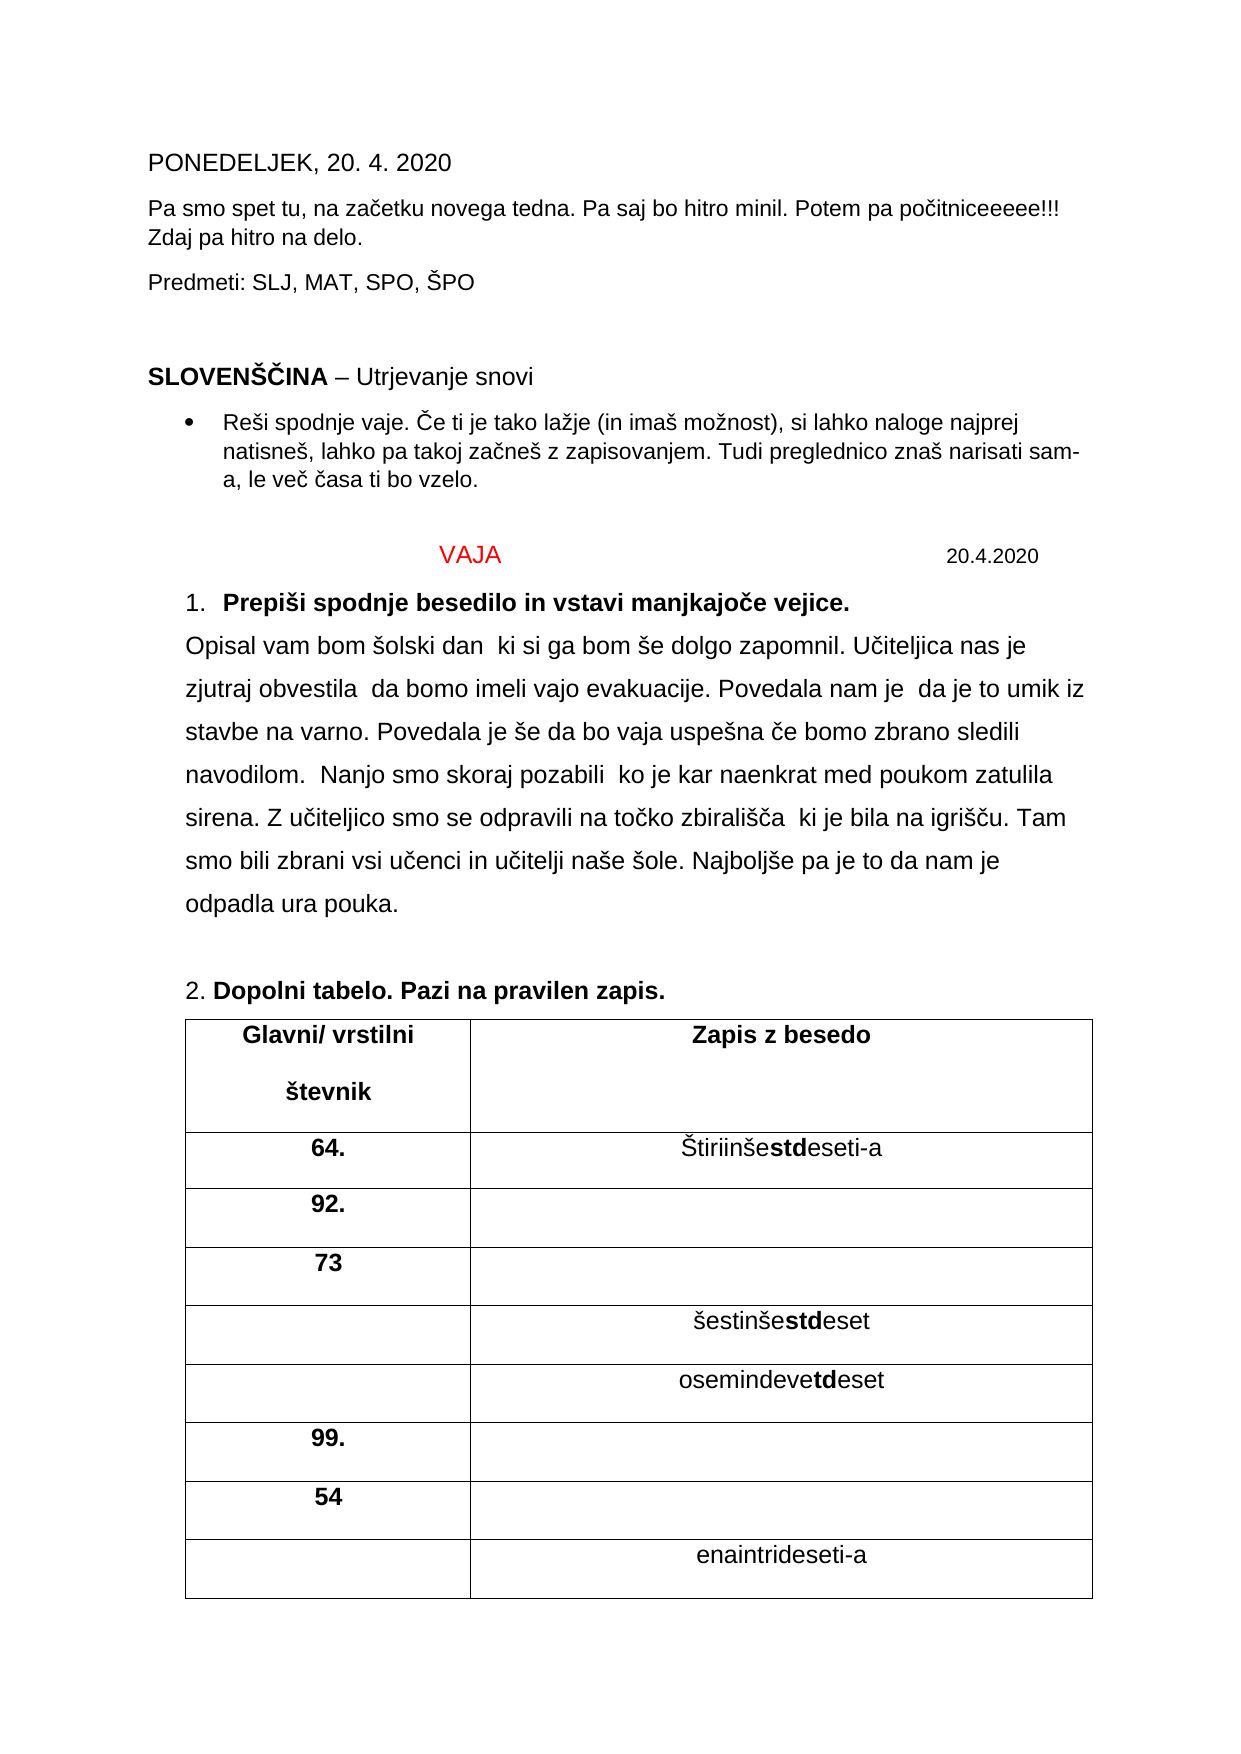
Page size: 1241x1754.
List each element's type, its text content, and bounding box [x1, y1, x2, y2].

table_cell 99. [186, 1423, 470, 1481]
text Predmeti: SLJ, MAT, SPO, ŠPO [148, 269, 1093, 295]
table_cell [471, 1423, 1092, 1481]
text VAJA 20.4.2020 [148, 540, 1093, 568]
table_cell 92. [186, 1189, 470, 1247]
text Pa smo spet tu, na začetku novega tedna. Pa saj bo hitro minil. Potem pa počitniceeeee!!! Zdaj pa hitro na delo. [148, 195, 1093, 250]
list Reši spodnje vaje. Če ti je tako lažje (in imaš možnost), si lahko naloge najprej natisneš, lahko pa takoj začneš z zapisovanjem. Tudi preglednico znaš narisati sam-a, le več časa ti bo vzelo. [185, 409, 1093, 493]
table_header Glavni/ vrstilni števnik [186, 1020, 470, 1132]
table_cell 54 [186, 1482, 470, 1539]
table_cell [186, 1306, 470, 1364]
text SLOVENŠČINA – Utrjevanje snovi [148, 362, 1093, 390]
table_cell 73 [186, 1248, 470, 1305]
list Prepiši spodnje besedilo in vstavi manjkajoče vejice. [185, 587, 1093, 616]
table_header Zapis z besedo [471, 1020, 1092, 1132]
table_cell [471, 1482, 1092, 1539]
table_cell [471, 1189, 1092, 1247]
table_cell [471, 1248, 1092, 1305]
table_cell šestinšestdeset [471, 1306, 1092, 1364]
table_cell [186, 1540, 470, 1597]
table_cell Štiriinšestdeseti-a [471, 1133, 1092, 1188]
table_cell enaintrideseti-a [471, 1540, 1092, 1597]
text Opisal vam bom šolski dan ki si ga bom še dolgo zapomnil. Učiteljica nas je zjutraj obvestila da bomo imeli vajo evakuacije. Povedala nam je da je to umik iz stavbe na varno. Povedala je še da bo vaja uspešna če bomo zbrano sledili navodilom. Nanjo smo skoraj pozabili ko je kar naenkrat med poukom zatulila sirena. Z učiteljico smo se odpravili na točko zbirališča ki je bila na igrišču. Tam smo bili zbrani vsi učenci in učitelji naše šole. Najboljše pa je to da nam je odpadla ura pouka. [185, 631, 1093, 918]
table_cell 64. [186, 1133, 470, 1188]
text PONEDELJEK, 20. 4. 2020 [148, 148, 1093, 176]
text 2. Dopolni tabelo. Pazi na pravilen zapis. [185, 976, 1093, 1004]
table_cell [186, 1365, 470, 1422]
table_cell osemindevetdeset [471, 1365, 1092, 1422]
